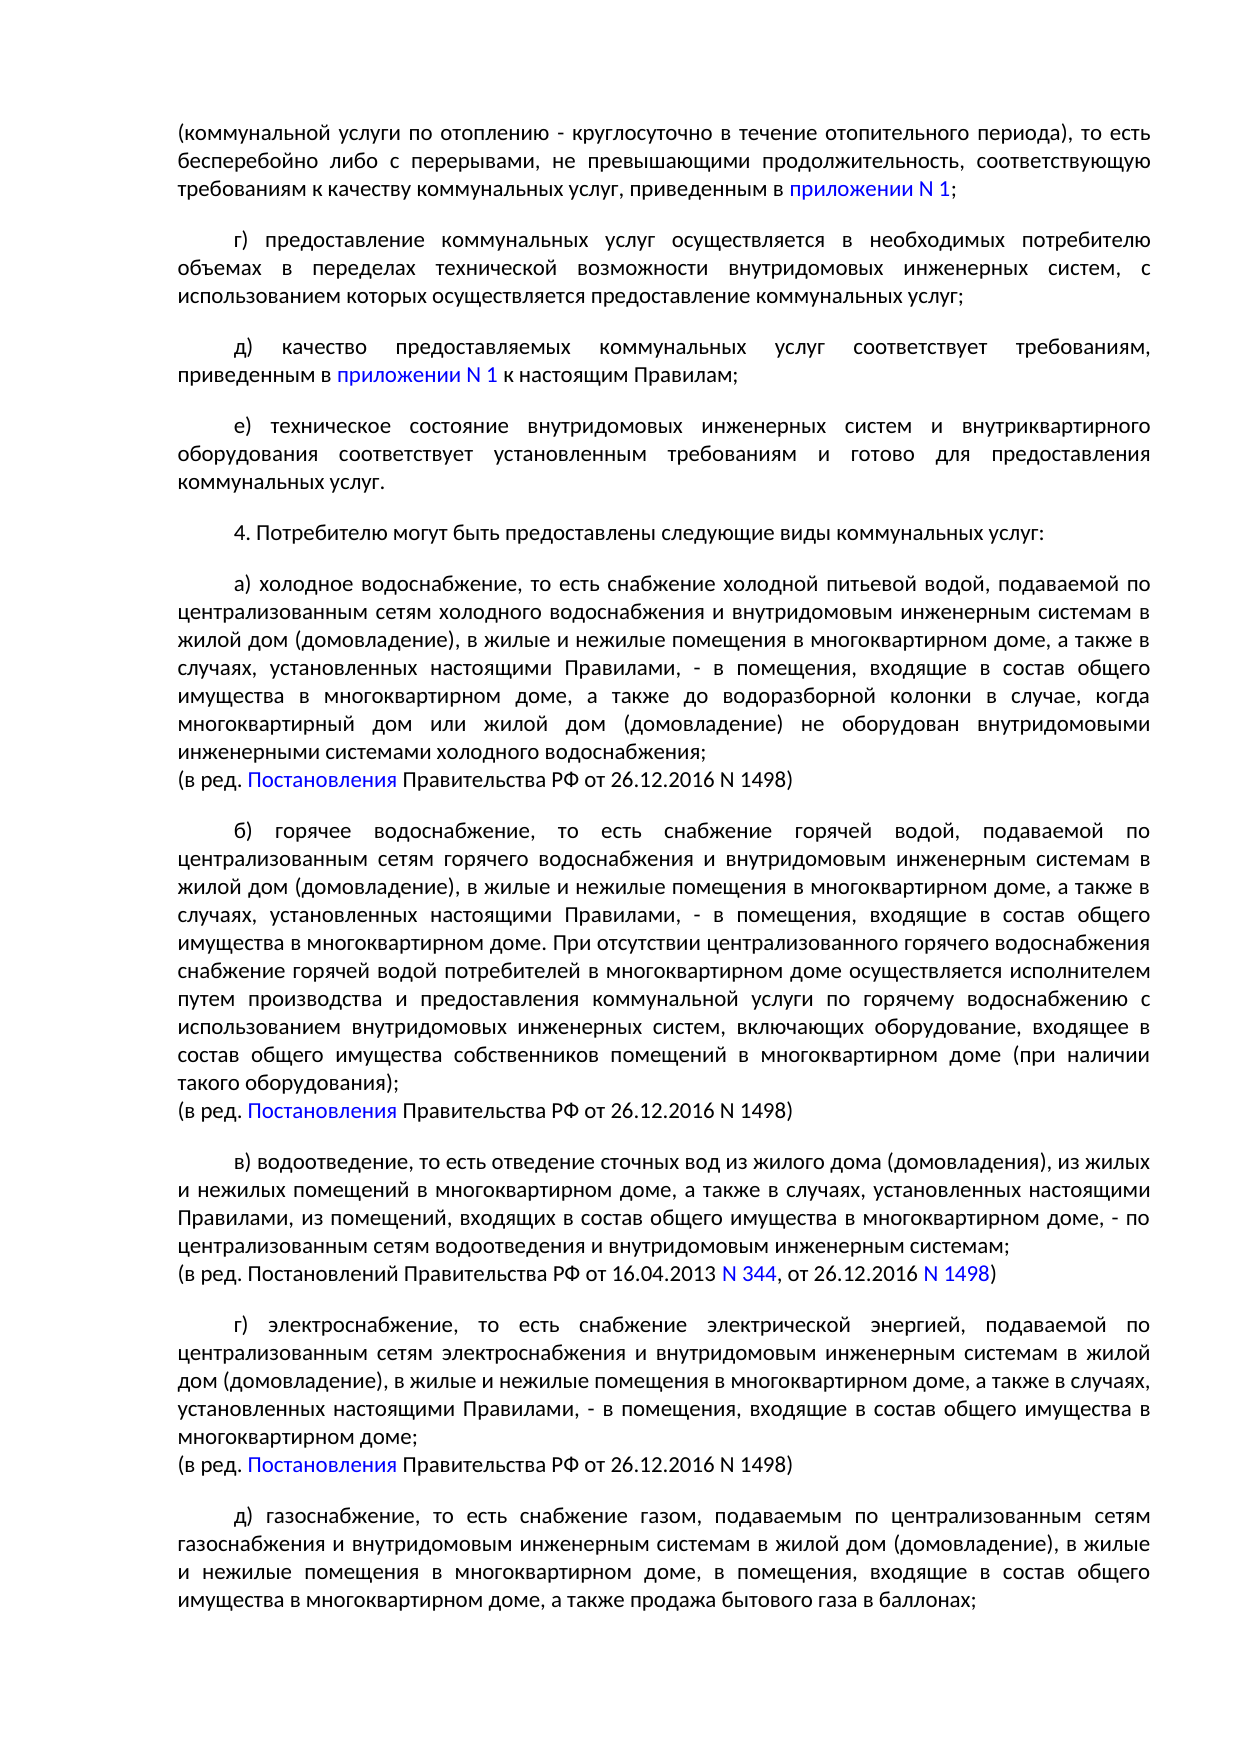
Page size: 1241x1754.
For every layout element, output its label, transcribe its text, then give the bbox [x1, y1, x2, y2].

text е) техническое состояние внутридомовых инженерных систем и внутриквартирного оборудования соответствует установленным требованиям и готово для предоставления коммунальных услуг. [177, 411, 1152, 495]
text д) качество предоставляемых коммунальных услуг соответствует требованиям, приведенным в приложении N 1 к настоящим Правилам; [177, 332, 1152, 388]
text б) горячее водоснабжение, то есть снабжение горячей водой, подаваемой по централизованным сетям горячего водоснабжения и внутридомовым инженерным системам в жилой дом (домовладение), в жилые и нежилые помещения в многоквартирном доме, а также в случаях, установленных настоящими Правилами, - в помещения, входящие в состав общего имущества в многоквартирном доме. При отсутствии централизованного горячего водоснабжения снабжение горячей водой потребителей в многоквартирном доме осуществляется исполнителем путем производства и предоставления коммунальной услуги по горячему водоснабжению с использованием внутридомовых инженерных систем, включающих оборудование, входящее в состав общего имущества собственников помещений в многоквартирном доме (при наличии такого оборудования); [177, 816, 1152, 1096]
text (в ред. Постановления Правительства РФ от 26.12.2016 N 1498) [177, 765, 1152, 793]
text (в ред. Постановления Правительства РФ от 26.12.2016 N 1498) [177, 1096, 1152, 1124]
text 4. Потребителю могут быть предоставлены следующие виды коммунальных услуг: [177, 518, 1152, 546]
text (в ред. Постановлений Правительства РФ от 16.04.2013 N 344, от 26.12.2016 N 1498) [177, 1259, 1152, 1287]
text г) предоставление коммунальных услуг осуществляется в необходимых потребителю объемах в переделах технической возможности внутридомовых инженерных систем, с использованием которых осуществляется предоставление коммунальных услуг; [177, 225, 1152, 309]
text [177, 118, 1152, 202]
text д) газоснабжение, то есть снабжение газом, подаваемым по централизованным сетям газоснабжения и внутридомовым инженерным системам в жилой дом (домовладение), в жилые и нежилые помещения в многоквартирном доме, в помещения, входящие в состав общего имущества в многоквартирном доме, а также продажа бытового газа в баллонах; [177, 1501, 1152, 1613]
text (в ред. Постановления Правительства РФ от 26.12.2016 N 1498) [177, 1450, 1152, 1478]
text г) электроснабжение, то есть снабжение электрической энергией, подаваемой по централизованным сетям электроснабжения и внутридомовым инженерным системам в жилой дом (домовладение), в жилые и нежилые помещения в многоквартирном доме, а также в случаях, установленных настоящими Правилами, - в помещения, входящие в состав общего имущества в многоквартирном доме; [177, 1310, 1152, 1450]
text в) водоотведение, то есть отведение сточных вод из жилого дома (домовладения), из жилых и нежилых помещений в многоквартирном доме, а также в случаях, установленных настоящими Правилами, из помещений, входящих в состав общего имущества в многоквартирном доме, - по централизованным сетям водоотведения и внутридомовым инженерным системам; [177, 1147, 1152, 1259]
text а) холодное водоснабжение, то есть снабжение холодной питьевой водой, подаваемой по централизованным сетям холодного водоснабжения и внутридомовым инженерным системам в жилой дом (домовладение), в жилые и нежилые помещения в многоквартирном доме, а также в случаях, установленных настоящими Правилами, - в помещения, входящие в состав общего имущества в многоквартирном доме, а также до водоразборной колонки в случае, когда многоквартирный дом или жилой дом (домовладение) не оборудован внутридомовыми инженерными системами холодного водоснабжения; [177, 569, 1152, 765]
